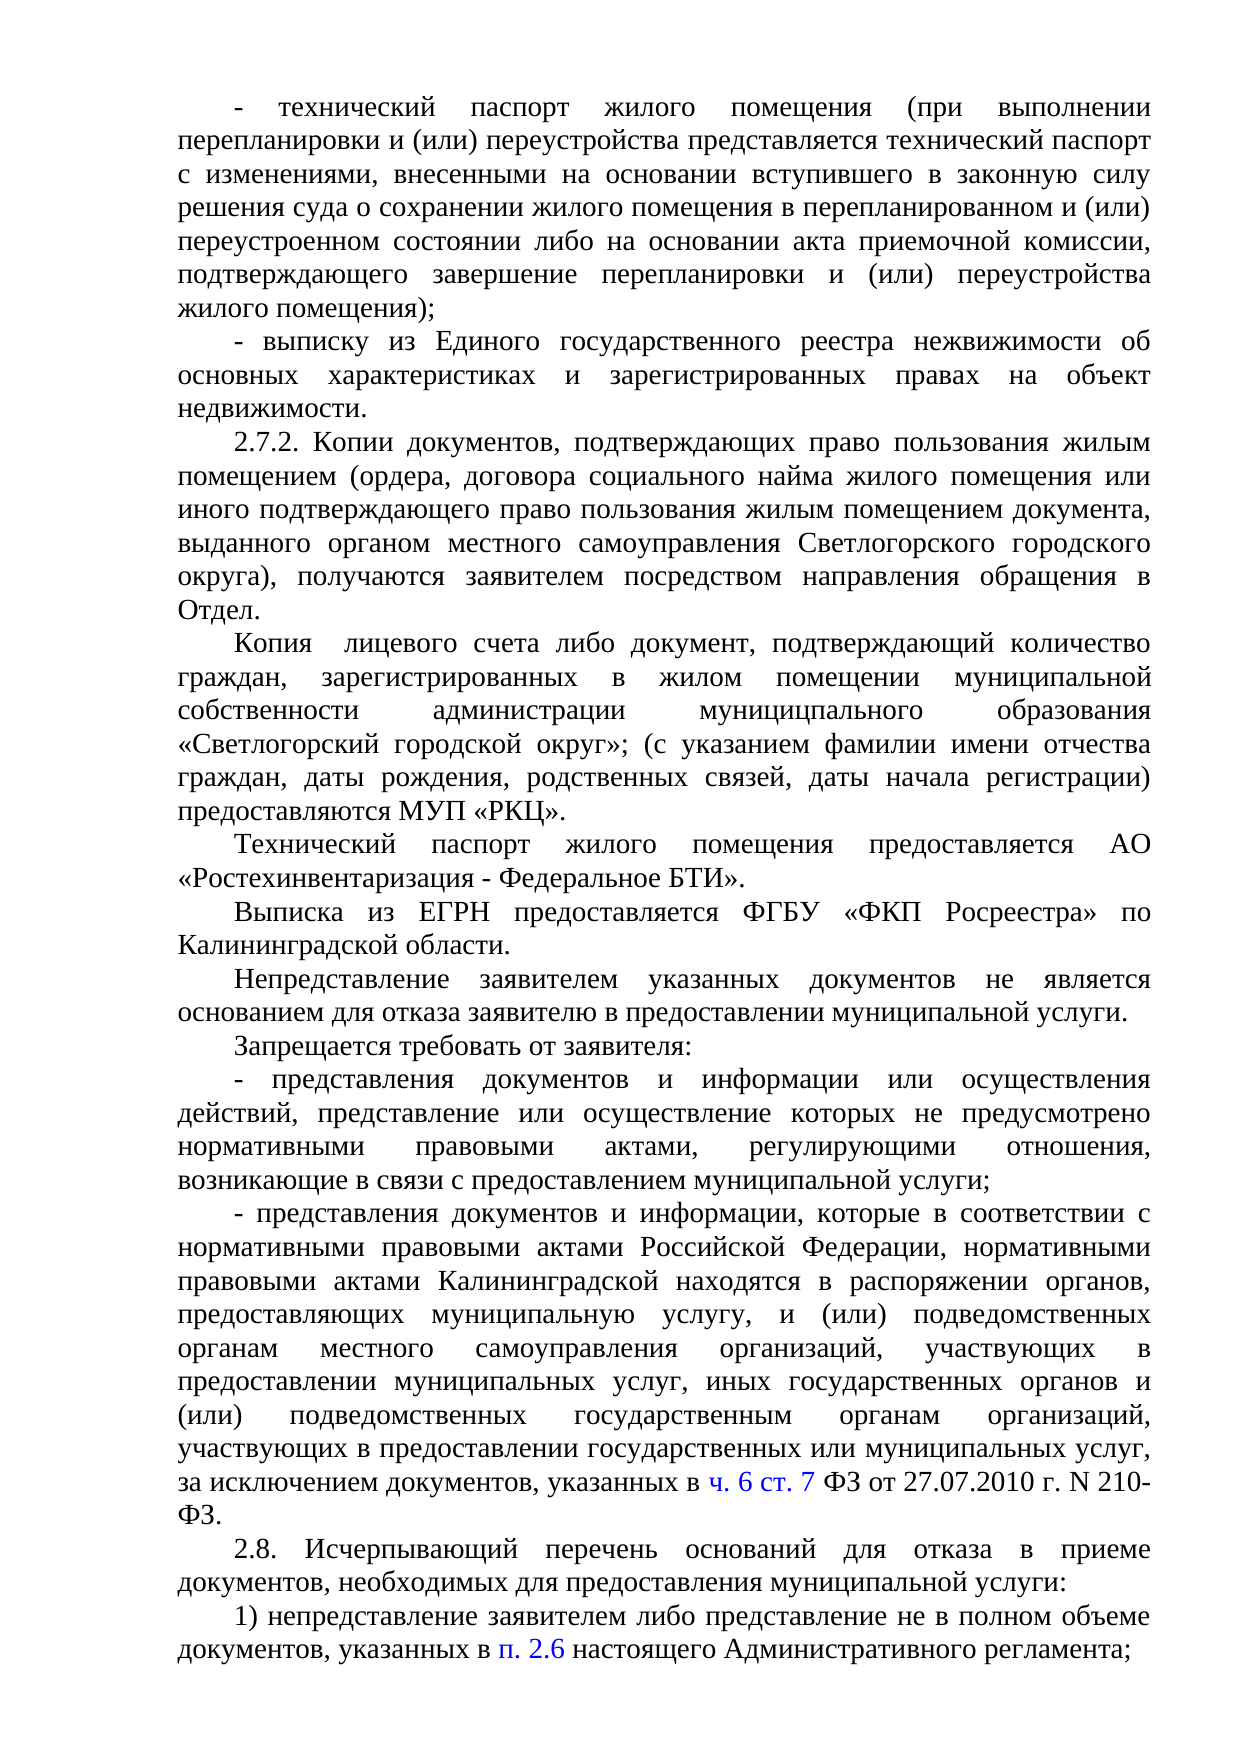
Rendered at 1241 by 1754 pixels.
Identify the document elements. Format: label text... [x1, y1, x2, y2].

text 1) непредставление заявителем либо представление не в полном объеме документов, указанных в п. 2.6 настоящего Административного регламента; [177, 1598, 1152, 1665]
text 2.7.2. Копии документов, подтверждающих право пользования жилым помещением (ордера, договора социального найма жилого помещения или иного подтверждающего право пользования жилым помещением документа, выданного органом местного самоуправления Светлогорского городского округа), получаются заявителем посредством направления обращения в Отдел. [177, 424, 1152, 625]
text Выписка из ЕГРН предоставляется ФГБУ «ФКП Росреестра» по Калининградской области. [177, 894, 1152, 961]
text 2.8. Исчерпывающий перечень оснований для отказа в приеме документов, необходимых для предоставления муниципальной услуги: [177, 1531, 1152, 1598]
text Копия лицевого счета либо документ, подтверждающий количество граждан, зарегистрированных в жилом помещении муниципальной собственности администрации муницицпального образования «Светлогорский городской округ»; (с указанием фамилии имени отчества граждан, даты рождения, родственных связей, даты начала регистрации) предоставляются МУП «РКЦ». [177, 625, 1152, 827]
text - выписку из Единого государственного реестра нежвижимости об основных характеристиках и зарегистрированных правах на объект недвижимости. [177, 323, 1152, 424]
text Запрещается требовать от заявителя: [177, 1028, 1152, 1061]
text Технический паспорт жилого помещения предоставляется АО «Ростехинвентаризация - Федеральное БТИ». [177, 827, 1152, 894]
text - представления документов и информации, которые в соответствии с нормативными правовыми актами Российской Федерации, нормативными правовыми актами Калининградской находятся в распоряжении органов, предоставляющих муниципальную услугу, и (или) подведомственных органам местного самоуправления организаций, участвующих в предоставлении муниципальных услуг, иных государственных органов и (или) подведомственных государственным органам организаций, участвующих в предоставлении государственных или муниципальных услуг, за исключением документов, указанных в ч. 6 ст. 7 ФЗ от 27.07.2010 г. N 210-ФЗ. [177, 1196, 1152, 1531]
text - технический паспорт жилого помещения (при выполнении перепланировки и (или) переустройства представляется технический паспорт с изменениями, внесенными на основании вступившего в законную силу решения суда о сохранении жилого помещения в перепланированном и (или) переустроенном состоянии либо на основании акта приемочной комиссии, подтверждающего завершение перепланировки и (или) переустройства жилого помещения); [177, 89, 1152, 323]
text Непредставление заявителем указанных документов не является основанием для отказа заявителю в предоставлении муниципальной услуги. [177, 961, 1152, 1028]
text - представления документов и информации или осуществления действий, представление или осуществление которых не предусмотрено нормативными правовыми актами, регулирующими отношения, возникающие в связи с предоставлением муниципальной услуги; [177, 1061, 1152, 1196]
